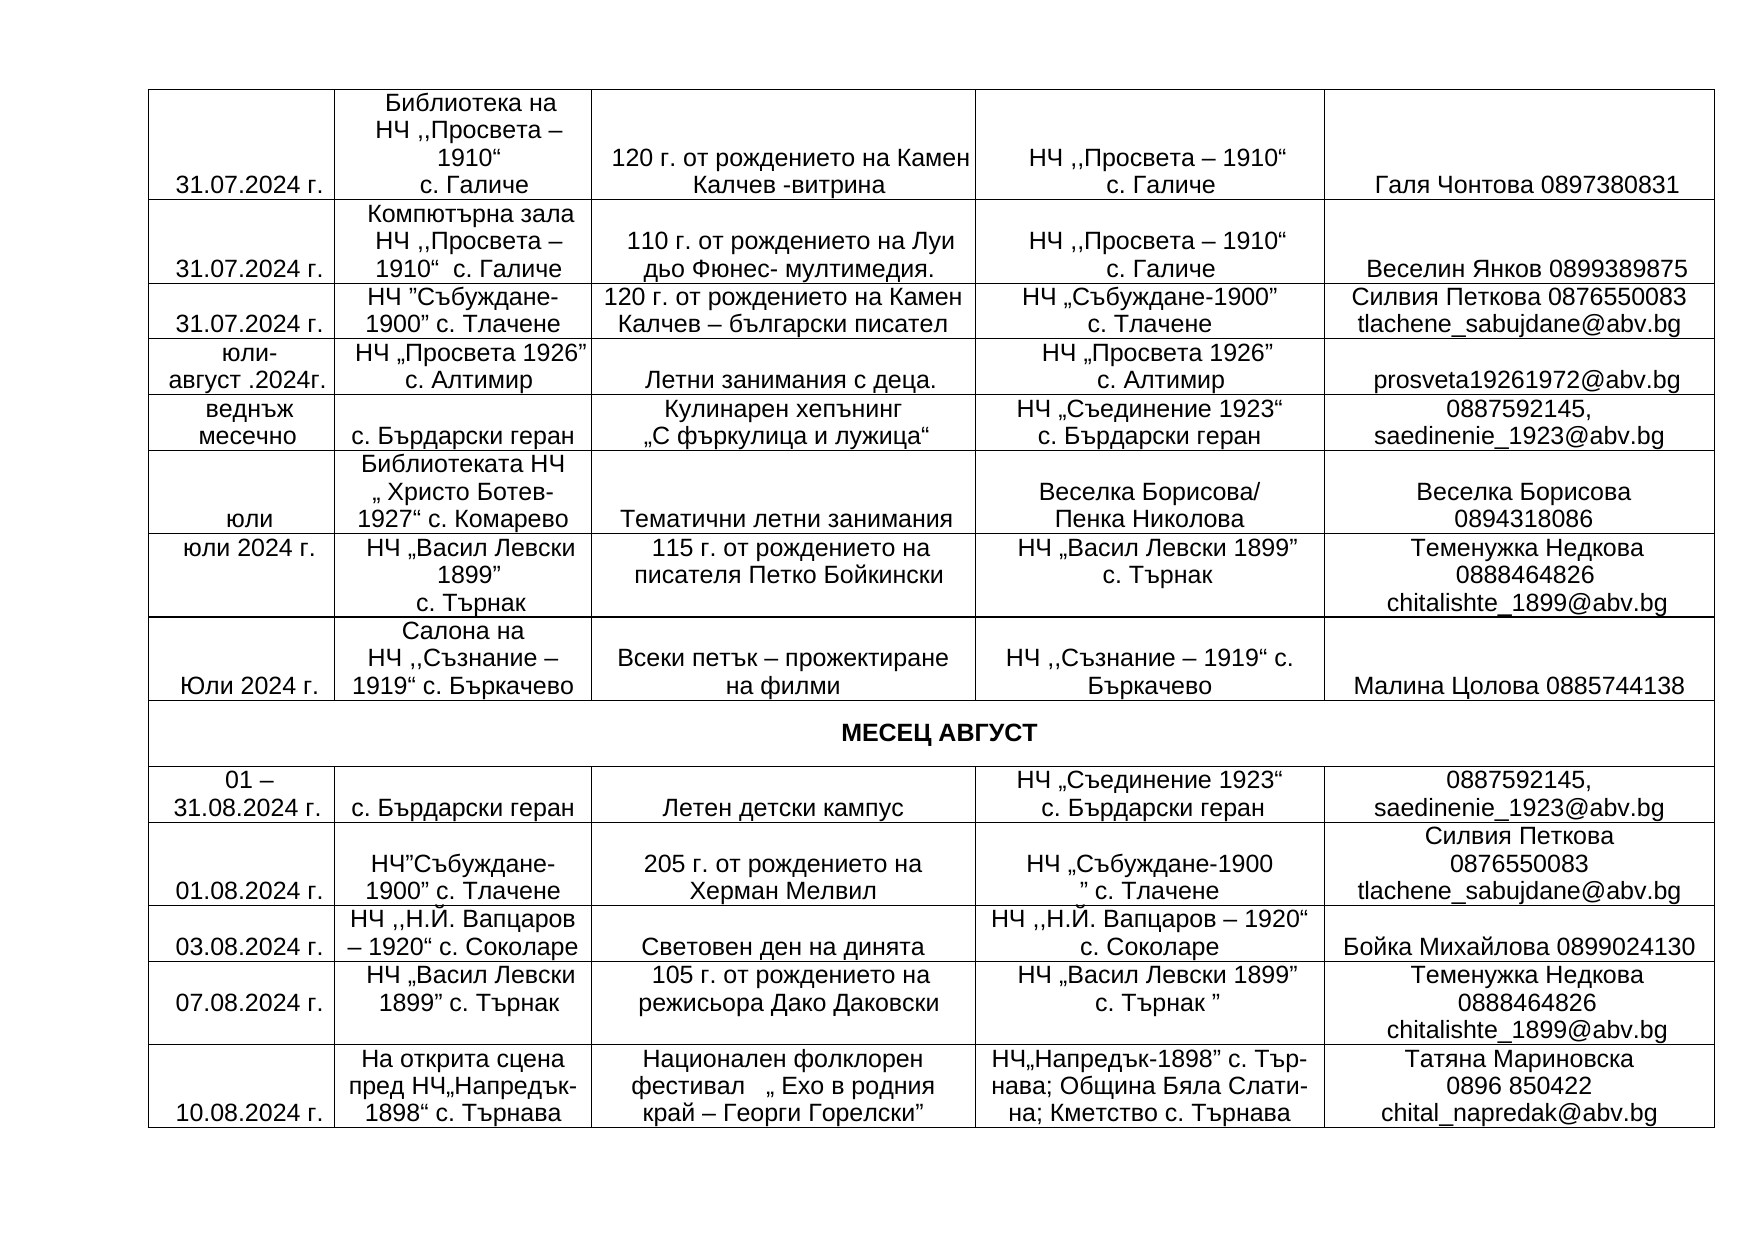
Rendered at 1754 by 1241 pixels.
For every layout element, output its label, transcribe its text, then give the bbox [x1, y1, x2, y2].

table_cell НЧ ”Събуждане-1900” с. Тлачене [335, 284, 591, 338]
table_cell юли-август .2024г. [149, 339, 334, 394]
table_cell НЧ ,,Н.Й. Вапцаров – 1920“ с. Соколаре [976, 906, 1324, 961]
table_cell 0887592145, saedinenie_1923@abv.bg [1325, 767, 1714, 822]
table_cell НЧ ,,Просвета – 1910“ с. Галиче [976, 90, 1324, 199]
table_cell 10.08.2024 г. [149, 1045, 334, 1127]
table_cell НЧ ,,Съзнание – 1919“ с. Бъркачево [976, 618, 1324, 700]
table_cell 07.08.2024 г. [149, 962, 334, 1044]
table_cell юли 2024 г. [149, 534, 334, 616]
table_cell НЧ „Просвета 1926” с. Алтимир [976, 339, 1324, 394]
table_cell Национален фолклорен фестивал „ Ехо в родния край – Георги Горелски” [592, 1045, 975, 1127]
table_cell НЧ”Събуждане-1900” с. Тлачене [335, 823, 591, 905]
table_cell 01 – 31.08.2024 г. [149, 767, 334, 822]
table_cell Веселка Борисова/ Пенка Николова [976, 451, 1324, 533]
table_cell Салона на НЧ ,,Съзнание – 1919“ с. Бъркачево [335, 618, 591, 700]
table_cell 01.08.2024 г. [149, 823, 334, 905]
table_cell Летен детски кампус [592, 767, 975, 822]
table_cell 120 г. от рождението на Камен Калчев -витрина [592, 90, 975, 199]
table_cell НЧ „Съединение 1923“ с. Бърдарски геран [976, 395, 1324, 450]
table_cell Теменужка Недкова 0888464826 chitalishte_1899@abv.bg [1325, 534, 1714, 616]
table_cell Юли 2024 г. [149, 618, 334, 700]
table_cell Световен ден на динята [592, 906, 975, 961]
table_cell юли [149, 451, 334, 533]
table_cell 31.07.2024 г. [149, 90, 334, 199]
table_cell НЧ „Васил Левски 1899” с. Търнак ” [976, 962, 1324, 1044]
table_cell с. Бърдарски геран [335, 767, 591, 822]
table_cell Библиотеката НЧ „ Христо Ботев-1927“ с. Комарево [335, 451, 591, 533]
table_cell 105 г. от рождението на режисьора Дако Даковски [592, 962, 975, 1044]
table_cell Теменужка Недкова 0888464826 chitalishte_1899@abv.bg [1325, 962, 1714, 1044]
table_cell Компютърна зала НЧ ,,Просвета – 1910“ с. Галиче [335, 200, 591, 282]
table_cell prosveta19261972@abv.bg [1325, 339, 1714, 394]
table_cell с. Бърдарски геран [335, 395, 591, 450]
table_cell 110 г. от рождението на Луи дьо Фюнес- мултимедия. [592, 200, 975, 282]
table_cell 115 г. от рождението на писателя Петко Бойкински [592, 534, 975, 616]
table_cell Силвия Петкова 0876550083 tlachene_sabujdane@abv.bg [1325, 284, 1714, 338]
table_cell НЧ „Съединение 1923“ с. Бърдарски геран [976, 767, 1324, 822]
table_cell НЧ „Васил Левски 1899” с. Търнак [335, 534, 591, 616]
table_cell НЧ ,,Н.Й. Вапцаров – 1920“ с. Соколаре [335, 906, 591, 961]
table_cell 03.08.2024 г. [149, 906, 334, 961]
table_cell НЧ „Събуждане-1900 ” с. Тлачене [976, 823, 1324, 905]
table_cell 120 г. от рождението на Камен Калчев – български писател [592, 284, 975, 338]
table_cell Кулинарен хепънинг „С фъркулица и лужица“ [592, 395, 975, 450]
table_cell Тематични летни занимания [592, 451, 975, 533]
table_cell веднъж месечно [149, 395, 334, 450]
table_cell Библиотека на НЧ ,,Просвета – 1910“ с. Галиче [335, 90, 591, 199]
table_cell 31.07.2024 г. [149, 284, 334, 338]
table_cell Малина Цолова 0885744138 [1325, 618, 1714, 700]
table_cell НЧ „Васил Левски 1899” с. Търнак [335, 962, 591, 1044]
table_cell НЧ „Събуждане-1900” с. Тлачене [976, 284, 1324, 338]
table_cell 31.07.2024 г. [149, 200, 334, 282]
table_cell НЧ „Васил Левски 1899” с. Търнак [976, 534, 1324, 616]
table_cell 205 г. от рождението на Херман Мелвил [592, 823, 975, 905]
table_cell НЧ„Напредък-1898” с. Тър-нава; Община Бяла Слати-на; Кметство с. Търнава [976, 1045, 1324, 1127]
table_cell На открита сцена пред НЧ„Напредък-1898“ с. Търнава [335, 1045, 591, 1127]
table_cell Летни занимания с деца. [592, 339, 975, 394]
table_cell НЧ „Просвета 1926” с. Алтимир [335, 339, 591, 394]
table_cell Веселка Борисова 0894318086 [1325, 451, 1714, 533]
table_cell Татяна Мариновска 0896 850422 chital_napredak@abv.bg [1325, 1045, 1714, 1127]
table_cell 0887592145, saedinenie_1923@abv.bg [1325, 395, 1714, 450]
table_cell Галя Чонтова 0897380831 [1325, 90, 1714, 199]
table_cell МЕСЕЦ АВГУСТ [149, 701, 1714, 766]
table_cell Всеки петък – прожектиране на филми [592, 618, 975, 700]
table_cell НЧ ,,Просвета – 1910“ с. Галиче [976, 200, 1324, 282]
table_cell Бойка Михайлова 0899024130 [1325, 906, 1714, 961]
table_cell Силвия Петкова 0876550083 tlachene_sabujdane@abv.bg [1325, 823, 1714, 905]
table_cell Веселин Янков 0899389875 [1325, 200, 1714, 282]
